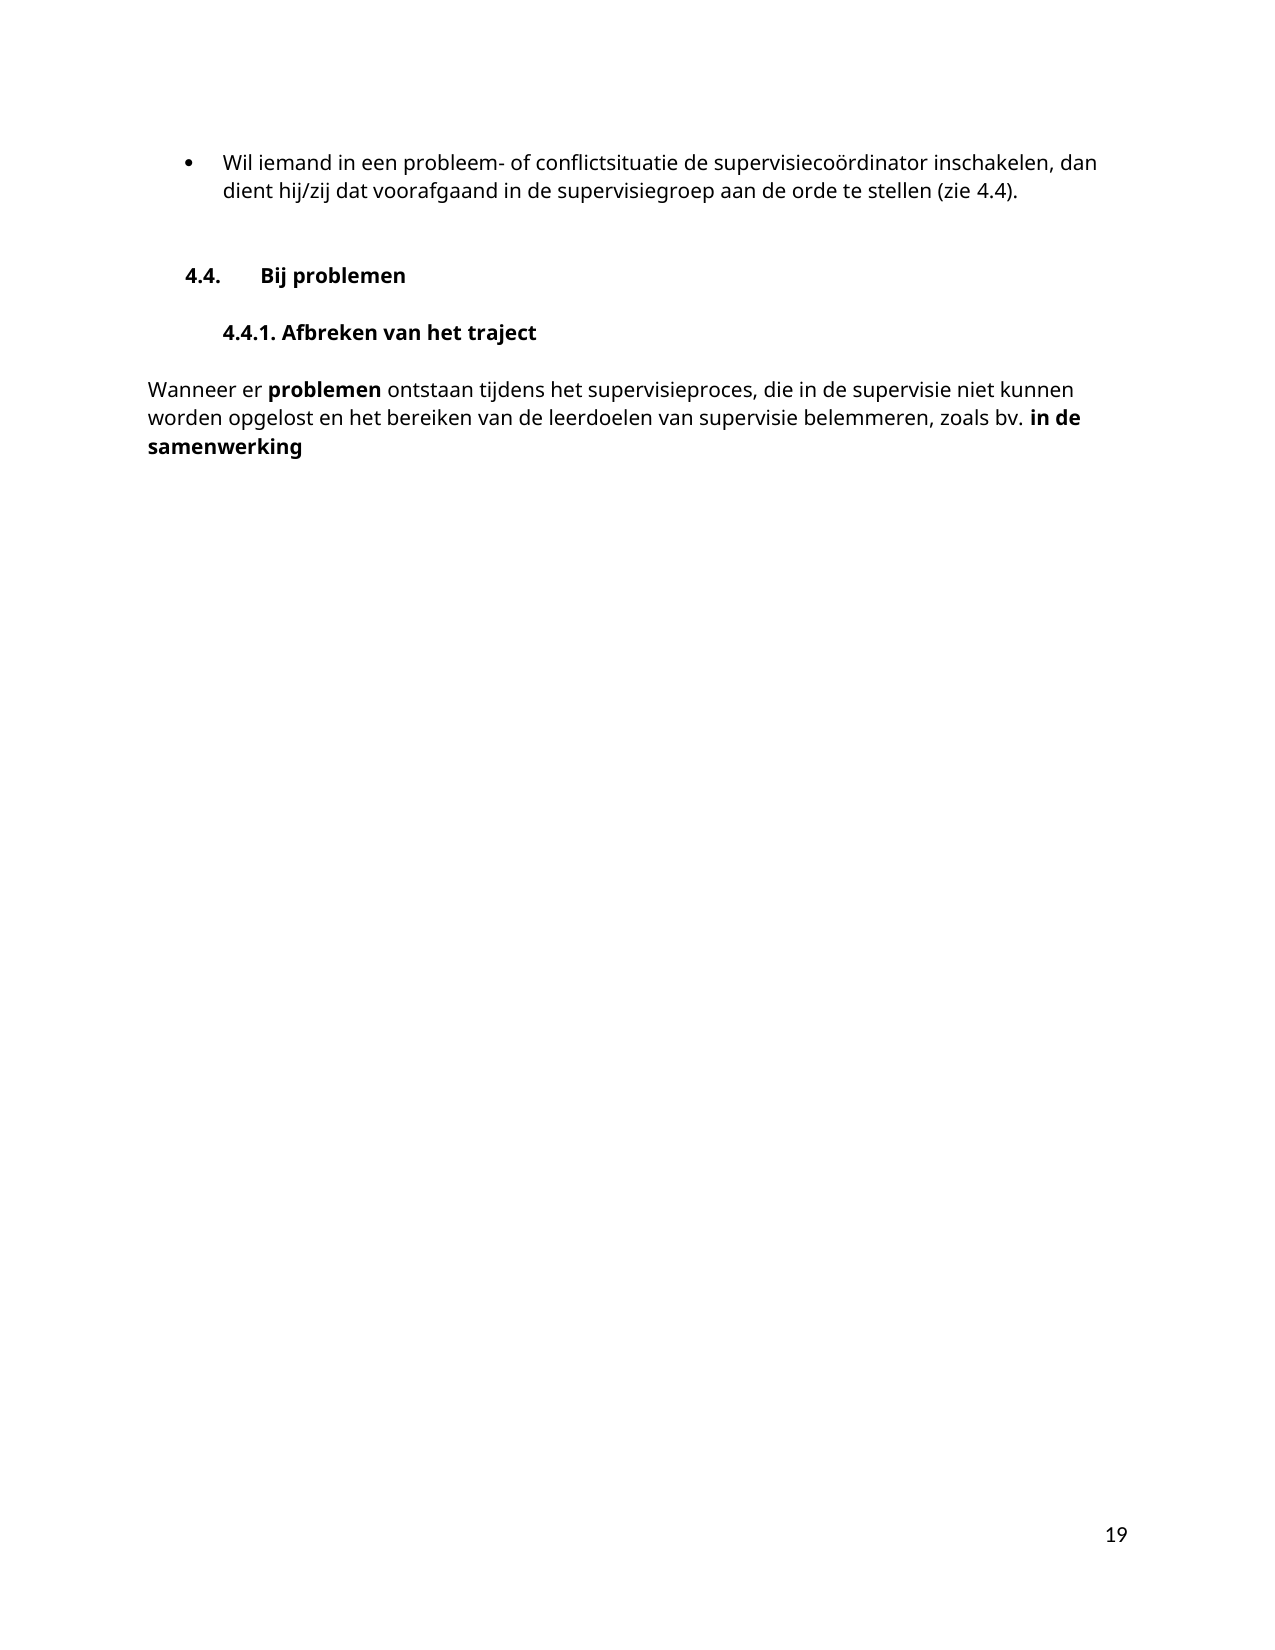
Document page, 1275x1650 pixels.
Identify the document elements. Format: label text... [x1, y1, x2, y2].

list Bij problemen [185, 261, 1127, 290]
text 4.4.1. Afbreken van het traject [223, 318, 1127, 347]
text Wanneer er problemen ontstaan tijdens het supervisieproces, die in de supervisie niet kunnen worden opgelost en het bereiken van de leerdoelen van supervisie belemmeren, zoals bv. in de samenwerking [148, 375, 1127, 460]
list Wil iemand in een probleem- of conflictsituatie de supervisiecoördinator inschakelen, dan dient hij/zij dat voorafgaand in de supervisiegroep aan de orde te stellen (zie 4.4). [185, 148, 1127, 204]
